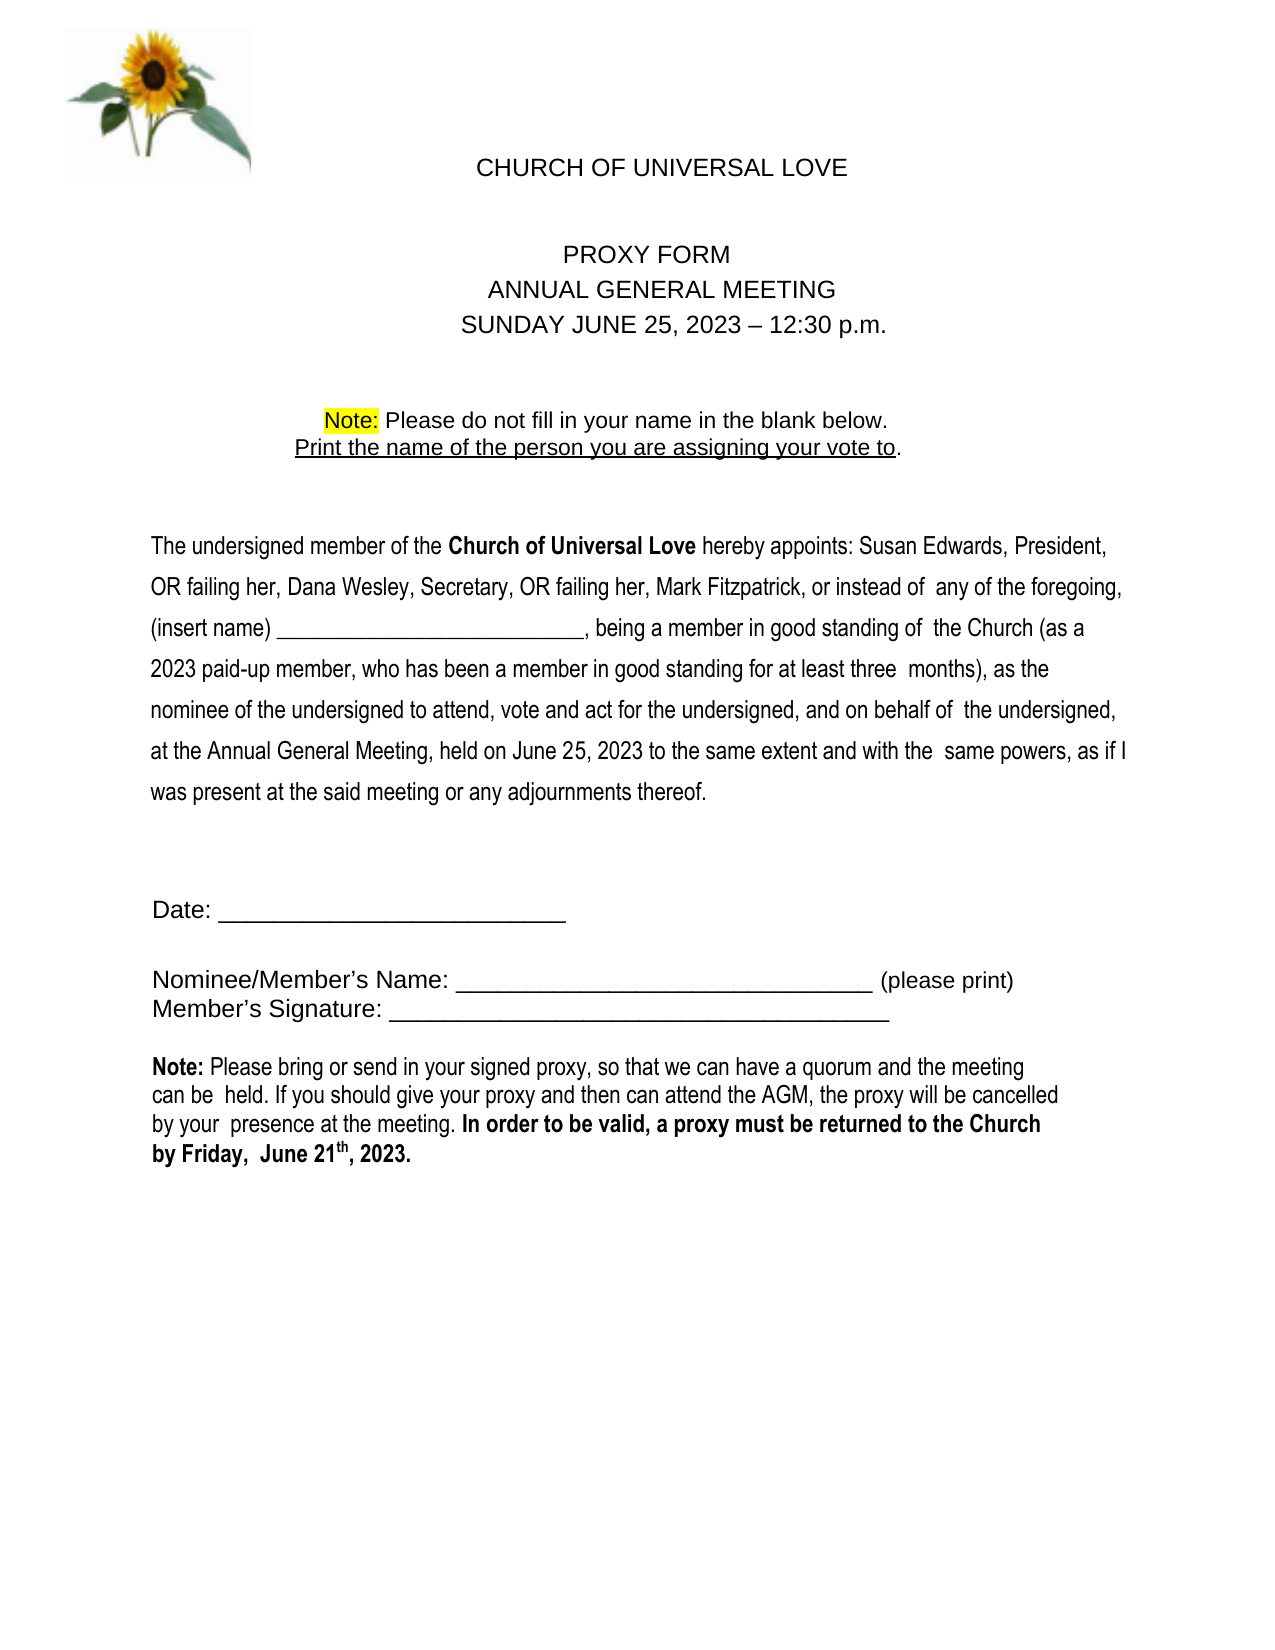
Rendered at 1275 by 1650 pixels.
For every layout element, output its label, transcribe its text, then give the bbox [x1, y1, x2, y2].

text Note: Please do not fill in your name in the blank below. [61, 407, 888, 434]
text PROXY FORM [61, 240, 731, 269]
text Nominee/Member’s Name: ______________________________ (please print) Member’s Signature: ____________________________________ Note: Please bring or send in your signed proxy, so that we can have a quorum and the meeting can be held. If you should give your proxy and then can attend the AGM, the proxy will be cancelled by your presence at the meeting. In order to be valid, a proxy must be returned to the Church by Friday, June 21th, 2023. [152, 965, 1065, 1169]
text ANNUAL GENERAL MEETING [61, 275, 836, 304]
text SUNDAY JUNE 25, 2023 – 12:30 p.m. [61, 310, 887, 339]
text CHURCH OF UNIVERSAL LOVE [61, 152, 848, 181]
picture [64, 28, 252, 178]
text Date: _________________________ [152, 895, 1127, 924]
text Print the name of the person you are assigning your vote to. [61, 434, 902, 460]
text The undersigned member of the Church of Universal Love hereby appoints: Susan Edwards, President, OR failing her, Dana Wesley, Secretary, OR failing her, Mark Fitzpatrick, or instead of any of the foregoing, (insert name) ___________________________, being a member in good standing of the Church (as a 2023 paid-up member, who has been a member in good standing for at least three months), as the nominee of the undersigned to attend, vote and act for the undersigned, and on behalf of the undersigned, at the Annual General Meeting, held on June 25, 2023 to the same extent and with the same powers, as if I was present at the said meeting or any adjournments thereof. [150, 531, 1127, 805]
